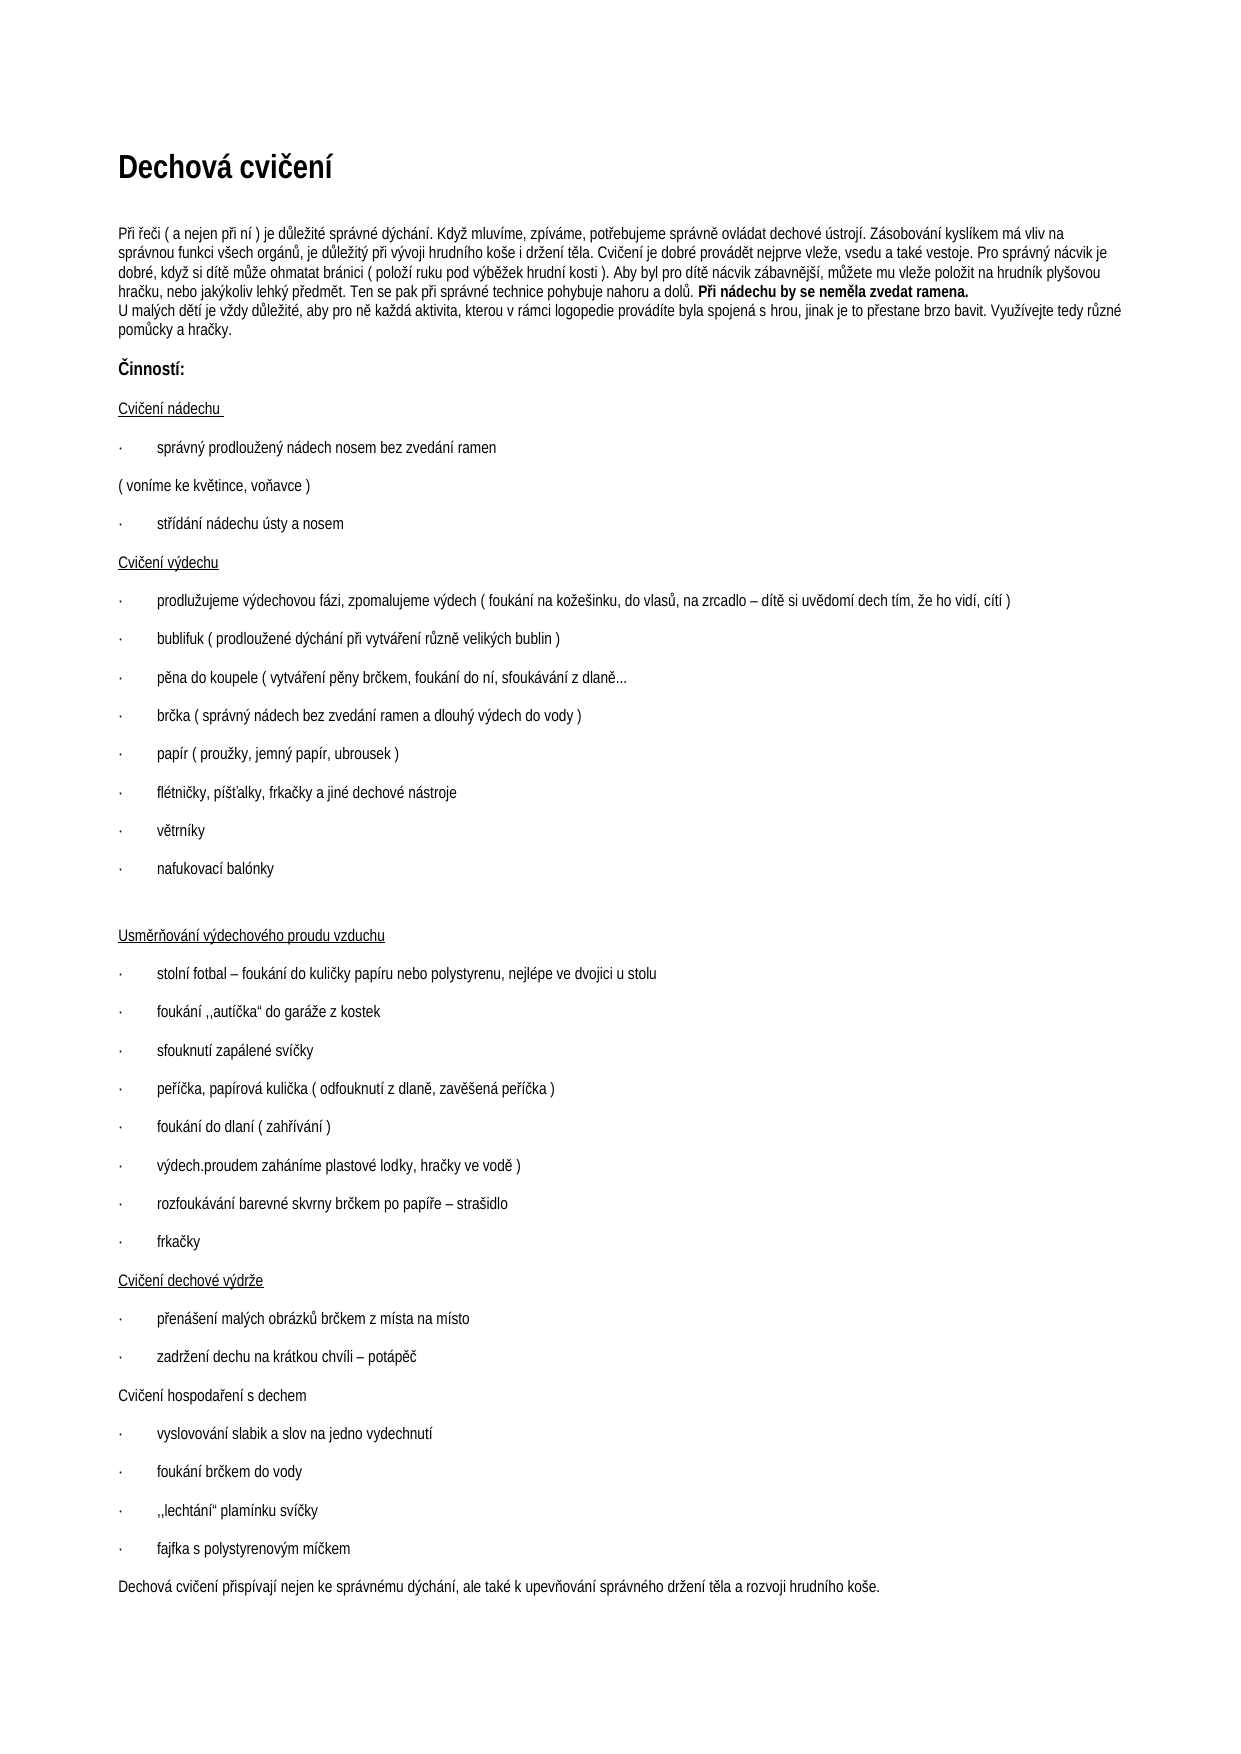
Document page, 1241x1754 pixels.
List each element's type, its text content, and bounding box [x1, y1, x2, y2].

text · papír ( proužky, jemný papír, ubrousek ) [118, 744, 1122, 763]
text · foukání brčkem do vody [118, 1462, 1122, 1481]
text · ,,lechtání“ plamínku svíčky [118, 1500, 1122, 1519]
text · nafukovací balónky [118, 859, 1122, 878]
text · zadržení dechu na krátkou chvíli – potápěč [118, 1347, 1122, 1366]
text · foukání do dlaní ( zahřívání ) [118, 1117, 1122, 1136]
text Při řeči ( a nejen při ní ) je důležité správné dýchání. Když mluvíme, zpíváme, potřebujeme správně ovládat dechové ústrojí. Zásobování kyslíkem má vliv na správnou funkci všech orgánů, je důležitý při vývoji hrudního koše i držení těla. Cvičení je dobré provádět nejprve vleže, vsedu a také vestoje. Pro správný nácvik je dobré, když si dítě může ohmatat bránici ( položí ruku pod výběžek hrudní kosti ). Aby byl pro dítě nácvik zábavnější, můžete mu vleže položit na hrudník plyšovou hračku, nebo jakýkoliv lehký předmět. Ten se pak při správné technice pohybuje nahoru a dolů. Při nádechu by se neměla zvedat ramena. [118, 224, 1122, 301]
text Cvičení výdechu [118, 552, 1122, 572]
text · střídání nádechu ústy a nosem [118, 514, 1122, 533]
text Dechová cvičení přispívají nejen ke správnému dýchání, ale také k upevňování správného držení těla a rozvoji hrudního koše. [118, 1577, 1122, 1596]
text · flétničky, píšťalky, frkačky a jiné dechové nástroje [118, 782, 1122, 802]
text · výdech.proudem zaháníme plastové loďky, hračky ve vodě ) [118, 1155, 1122, 1174]
text · bublifuk ( prodloužené dýchání při vytváření různě velikých bublin ) [118, 629, 1122, 648]
text · stolní fotbal – foukání do kuličky papíru nebo polystyrenu, nejlépe ve dvojici u stolu [118, 964, 1122, 983]
text · přenášení malých obrázků brčkem z místa na místo [118, 1309, 1122, 1328]
text Cvičení dechové výdrže [118, 1270, 1122, 1289]
text Cvičení hospodaření s dechem [118, 1385, 1122, 1404]
text · sfouknutí zapálené svíčky [118, 1040, 1122, 1059]
text Činností: [118, 358, 1122, 380]
text · vyslovování slabik a slov na jedno vydechnutí [118, 1424, 1122, 1443]
text · správný prodloužený nádech nosem bez zvedání ramen [118, 437, 1122, 457]
text · pěna do koupele ( vytváření pěny brčkem, foukání do ní, sfoukávání z dlaně... [118, 667, 1122, 687]
text · foukání ,,autíčka“ do garáže z kostek [118, 1002, 1122, 1021]
text Usměrňování výdechového proudu vzduchu [118, 925, 1122, 944]
text U malých dětí je vždy důležité, aby pro ně každá aktivita, kterou v rámci logopedie provádíte byla spojená s hrou, jinak je to přestane brzo bavit. Využívejte tedy různé pomůcky a hračky. [118, 301, 1122, 339]
text · frkačky [118, 1232, 1122, 1251]
text · prodlužujeme výdechovou fázi, zpomalujeme výdech ( foukání na kožešinku, do vlasů, na zrcadlo – dítě si uvědomí dech tím, že ho vidí, cítí ) [118, 591, 1122, 610]
text · rozfoukávání barevné skvrny brčkem po papíře – strašidlo [118, 1194, 1122, 1213]
text · fajfka s polystyrenovým míčkem [118, 1539, 1122, 1558]
text Cvičení nádechu [118, 399, 1122, 418]
text · peříčka, papírová kulička ( odfouknutí z dlaně, zavěšená peříčka ) [118, 1079, 1122, 1098]
text · brčka ( správný nádech bez zvedání ramen a dlouhý výdech do vody ) [118, 706, 1122, 725]
text Dechová cvičení [118, 148, 1122, 186]
text · větrníky [118, 821, 1122, 840]
text ( voníme ke květince, voňavce ) [118, 476, 1122, 495]
